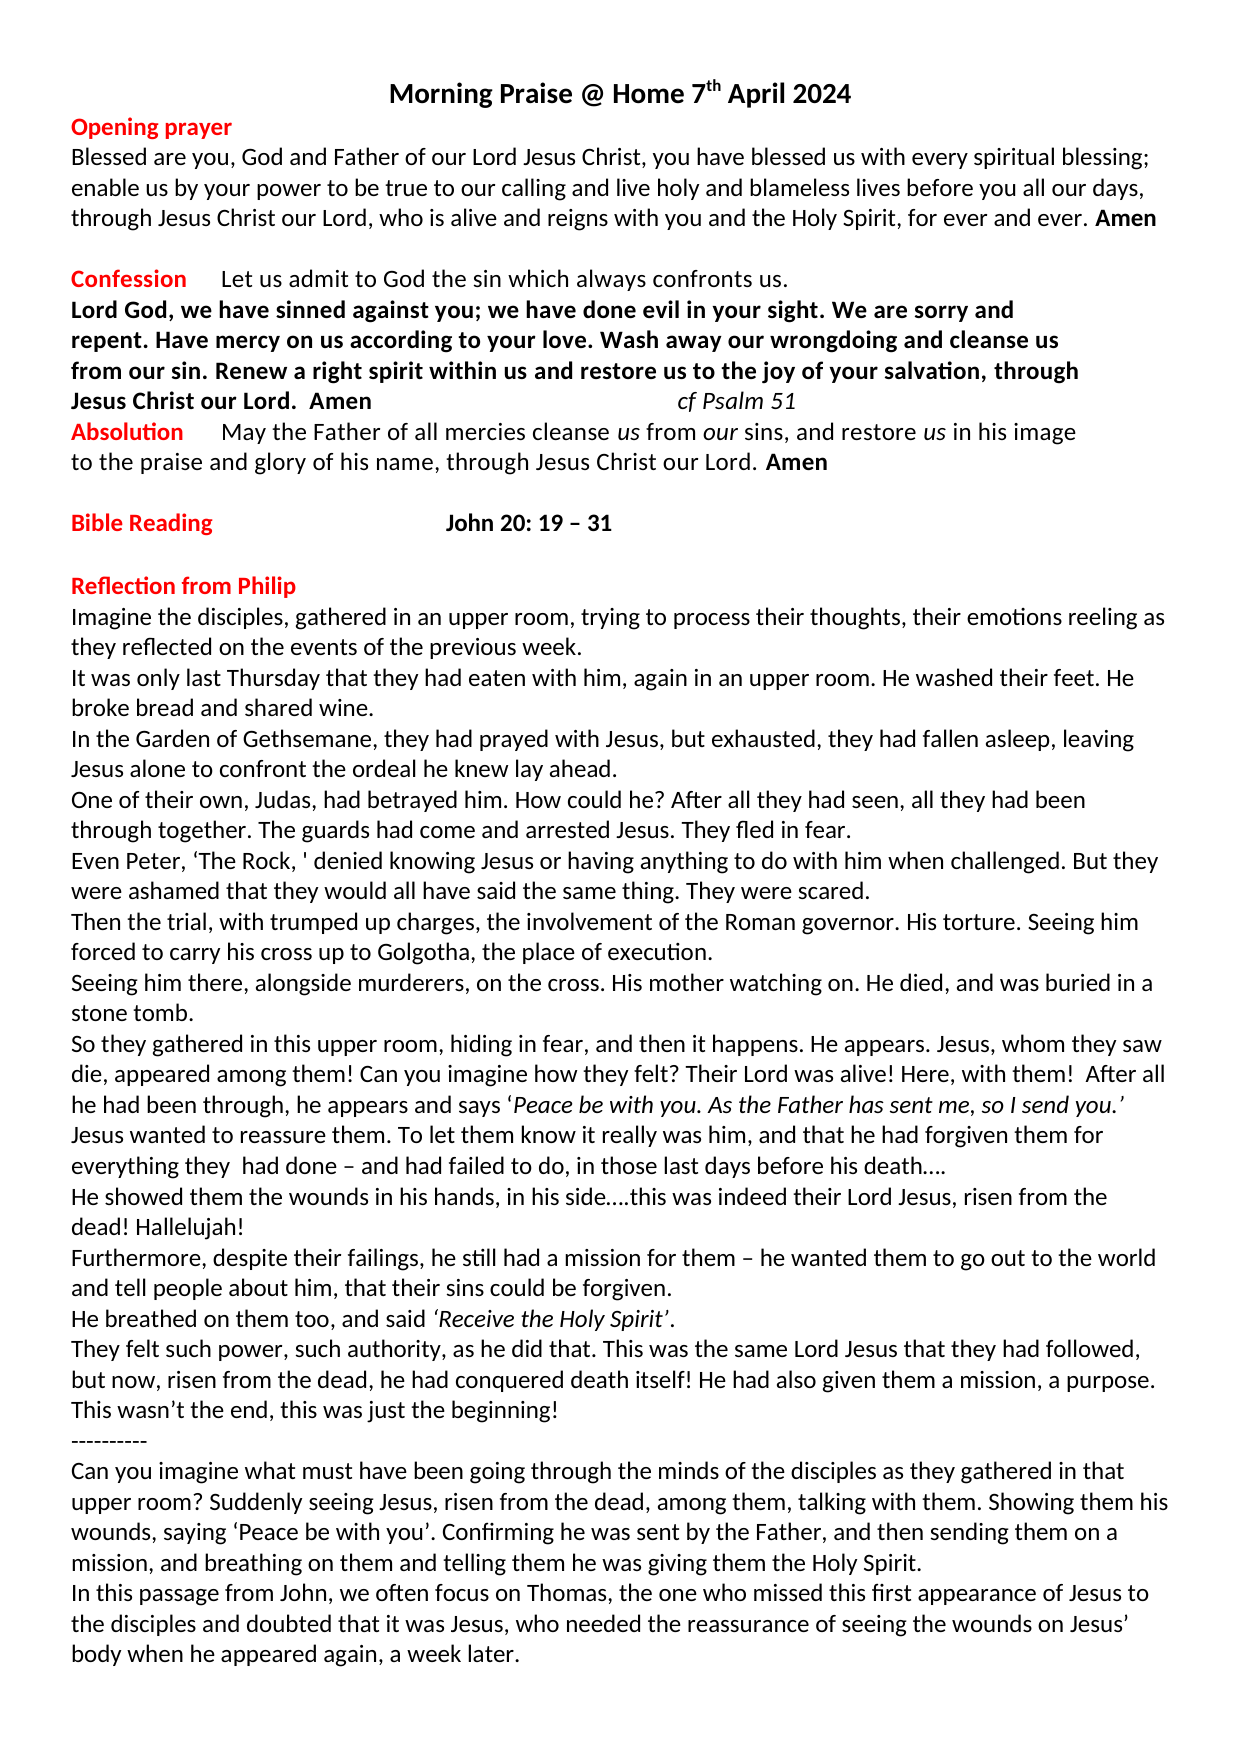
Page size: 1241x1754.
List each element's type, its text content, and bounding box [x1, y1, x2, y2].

text Jesus Christ our Lord. Amen cf Psalm 51 [71, 385, 1169, 416]
text It was only last Thursday that they had eaten with him, again in an upper room. He washed their feet. He broke bread and shared wine. [71, 662, 1169, 723]
text One of their own, Judas, had betrayed him. How could he? After all they had seen, all they had been through together. The guards had come and arrested Jesus. They fled in fear. [71, 784, 1169, 845]
text Furthermore, despite their failings, he still had a mission for them – he wanted them to go out to the world and tell people about him, that their sins could be forgiven. [71, 1242, 1169, 1303]
text Reflection from Philip [71, 570, 1169, 601]
text Then the trial, with trumped up charges, the involvement of the Roman governor. His torture. Seeing him forced to carry his cross up to Golgotha, the place of execution. [71, 906, 1169, 967]
text Imagine the disciples, gathered in an upper room, trying to process their thoughts, their emotions reeling as they reflected on the events of the previous week. [71, 601, 1169, 662]
text Confession Let us admit to God the sin which always confronts us. [71, 263, 1169, 294]
text So they gathered in this upper room, hiding in fear, and then it happens. He appears. Jesus, whom they saw die, appeared among them! Can you imagine how they felt? Their Lord was alive! Here, with them! After all he had been through, he appears and says ‘Peace be with you. As the Father has sent me, so I send you.’ [71, 1028, 1169, 1120]
text They felt such power, such authority, as he did that. This was the same Lord Jesus that they had followed, but now, risen from the dead, he had conquered death itself! He had also given them a mission, a purpose. This wasn’t the end, this was just the beginning! [71, 1333, 1169, 1425]
text Jesus wanted to reassure them. To let them know it really was him, and that he had forgiven them for everything they had done – and had failed to do, in those last days before his death…. [71, 1120, 1169, 1181]
text In this passage from John, we often focus on Thomas, the one who missed this first appearance of Jesus to the disciples and doubted that it was Jesus, who needed the reassurance of seeing the wounds on Jesus’ body when he appeared again, a week later. [71, 1577, 1169, 1669]
text Morning Praise @ Home 7th April 2024 [71, 75, 1169, 111]
text Can you imagine what must have been going through the minds of the disciples as they gathered in that upper room? Suddenly seeing Jesus, risen from the dead, among them, talking with them. Showing them his wounds, saying ‘Peace be with you’. Confirming he was sent by the Father, and then sending them on a mission, and breathing on them and telling them he was giving them the Holy Spirit. [71, 1455, 1169, 1577]
text repent. Have mercy on us according to your love. Wash away our wrongdoing and cleanse us [71, 324, 1169, 355]
text Even Peter, ‘The Rock, ' denied knowing Jesus or having anything to do with him when challenged. But they were ashamed that they would all have said the same thing. They were scared. [71, 845, 1169, 906]
text ---------- [71, 1425, 1169, 1455]
text Absolution May the Father of all mercies cleanse us from our sins, and restore us in his image [71, 416, 1169, 446]
text Opening prayer [71, 111, 1169, 141]
text He breathed on them too, and said ‘Receive the Holy Spirit’. [71, 1303, 1169, 1333]
text Seeing him there, alongside murderers, on the cross. His mother watching on. He died, and was buried in a stone tomb. [71, 967, 1169, 1028]
subtitle Bible Reading John 20: 19 – 31 [71, 507, 1169, 538]
text Lord God, we have sinned against you; we have done evil in your sight. We are sorry and [71, 294, 1169, 324]
text In the Garden of Gethsemane, they had prayed with Jesus, but exhausted, they had fallen asleep, leaving Jesus alone to confront the ordeal he knew lay ahead. [71, 723, 1169, 784]
text He showed them the wounds in his hands, in his side….this was indeed their Lord Jesus, risen from the dead! Hallelujah! [71, 1181, 1169, 1242]
text Blessed are you, God and Father of our Lord Jesus Christ, you have blessed us with every spiritual blessing; enable us by your power to be true to our calling and live holy and blameless lives before you all our days, through Jesus Christ our Lord, who is alive and reigns with you and the Holy Spirit, for ever and ever. Amen [71, 141, 1169, 233]
text to the praise and glory of his name, through Jesus Christ our Lord. Amen [71, 446, 1169, 477]
text from our sin. Renew a right spirit within us and restore us to the joy of your salvation, through [71, 355, 1169, 385]
